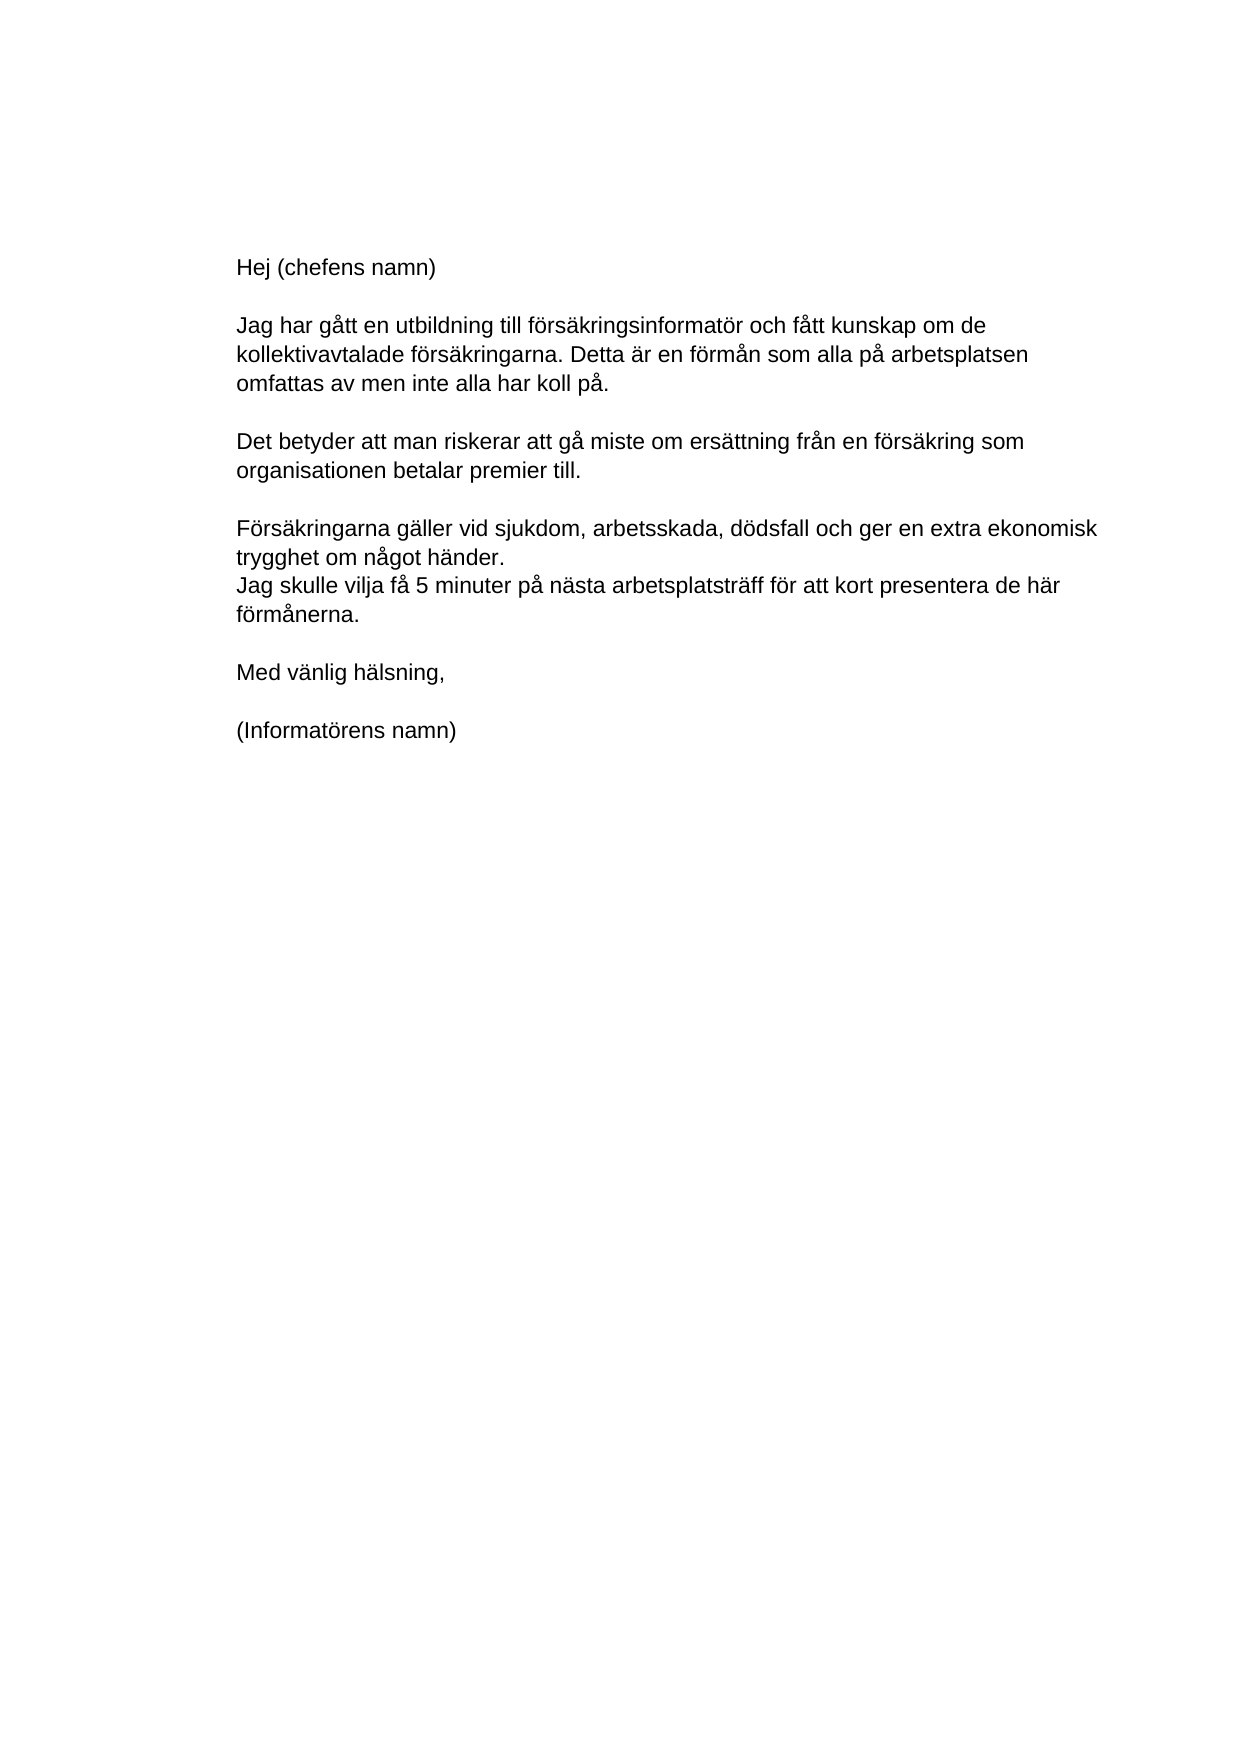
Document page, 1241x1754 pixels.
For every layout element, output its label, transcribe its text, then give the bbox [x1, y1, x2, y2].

text Hej (chefens namn) Jag har gått en utbildning till försäkringsinformatör och fått kunskap om de kollektivavtalade försäkringarna. Detta är en förmån som alla på arbetsplatsen omfattas av men inte alla har koll på. Det betyder att man riskerar att gå miste om ersättning från en försäkring som organisationen betalar premier till. Försäkringarna gäller vid sjukdom, arbetsskada, dödsfall och ger en extra ekonomisk trygghet om något händer. Jag skulle vilja få 5 minuter på nästa arbetsplatsträff för att kort presentera de här förmånerna. Med vänlig hälsning, (Informatörens namn) [236, 254, 1122, 744]
